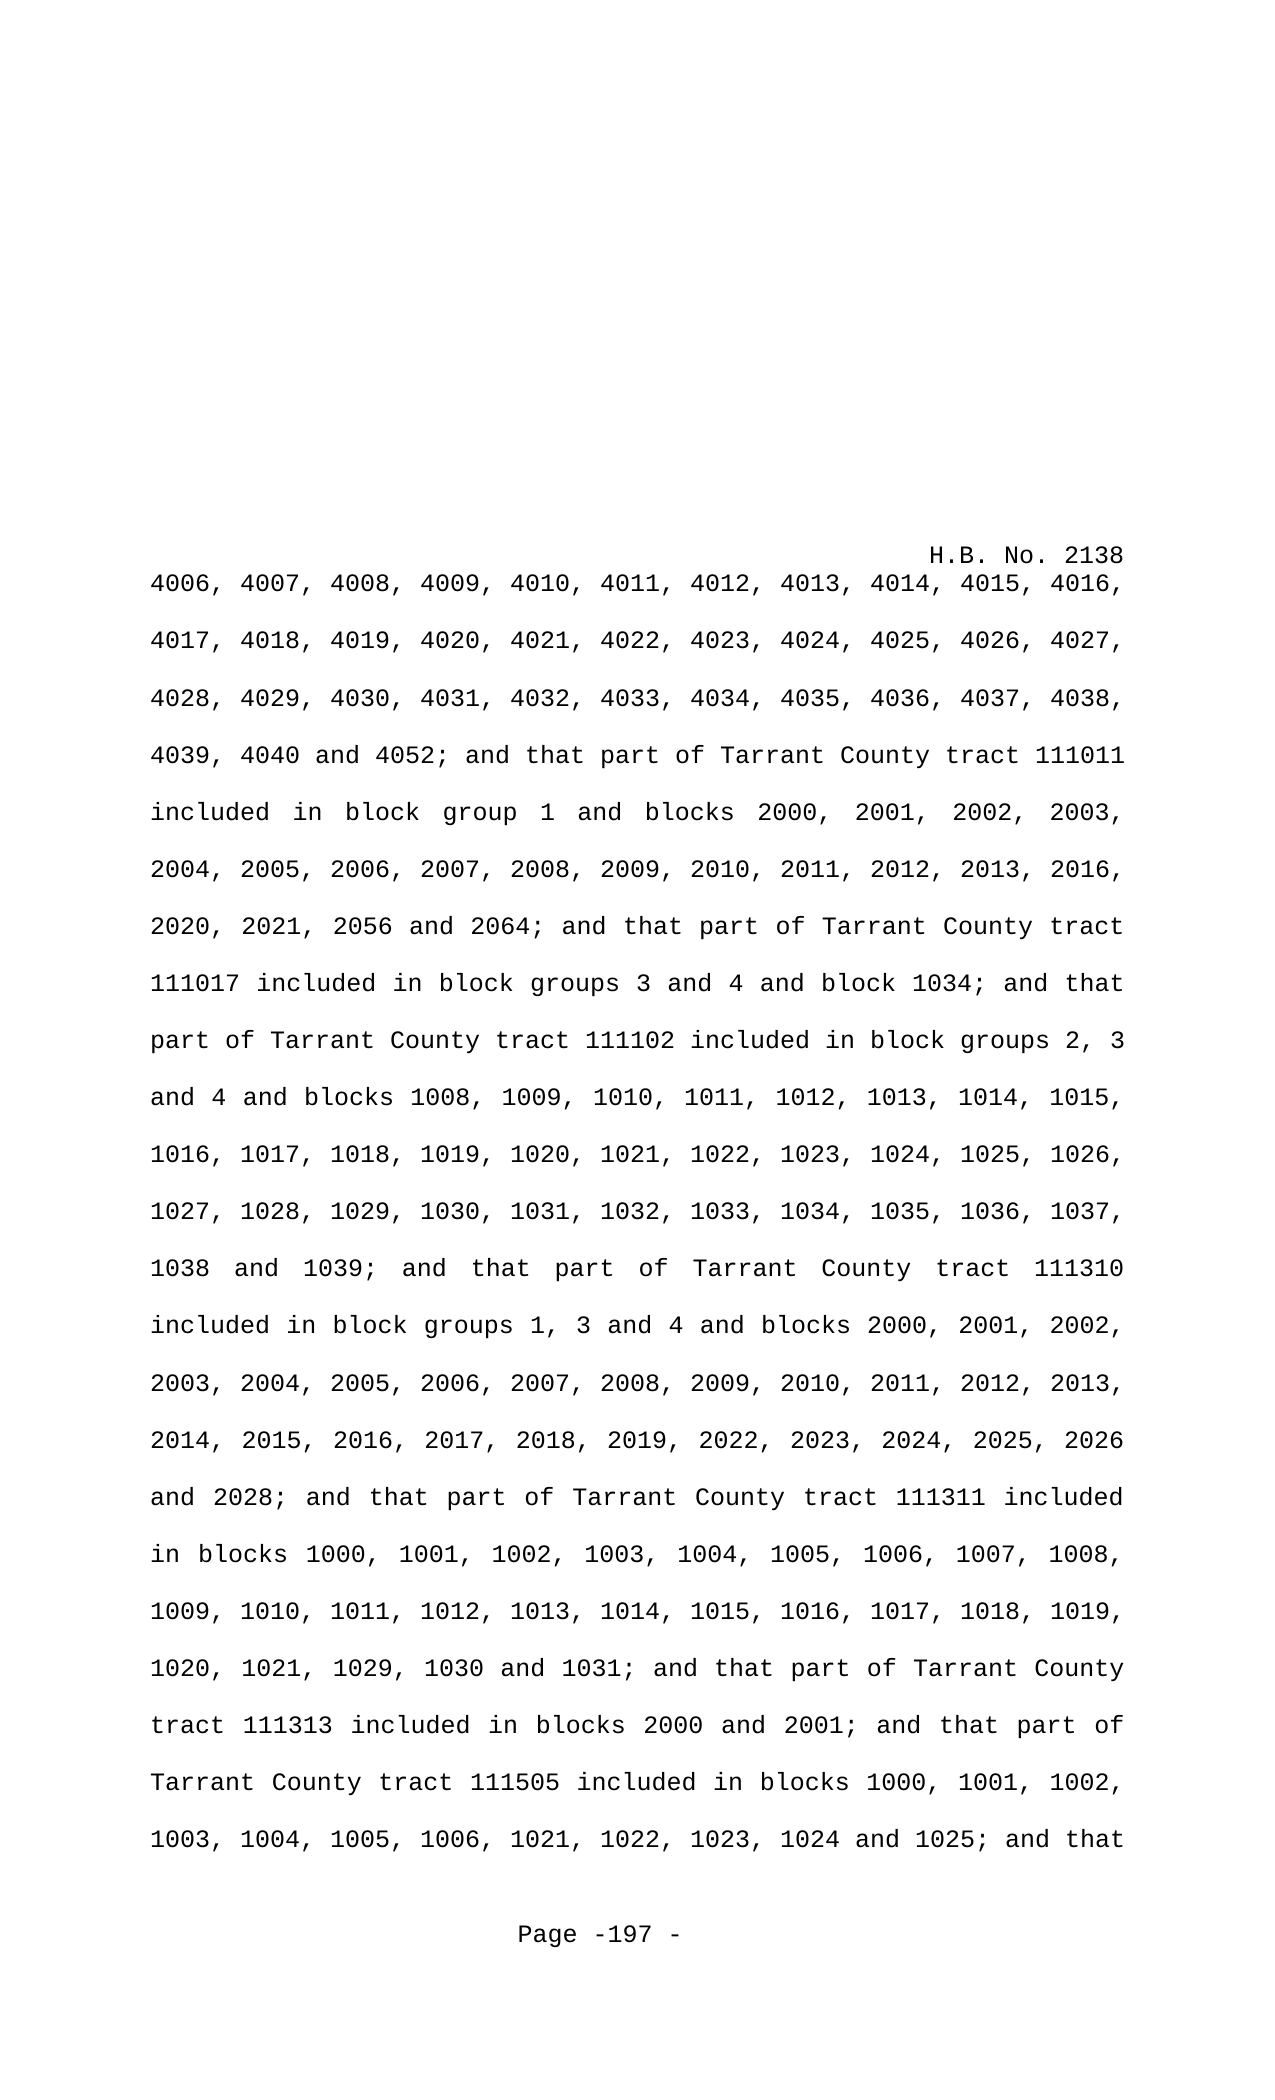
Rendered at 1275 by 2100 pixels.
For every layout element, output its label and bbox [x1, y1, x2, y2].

text [150, 571, 1125, 1855]
